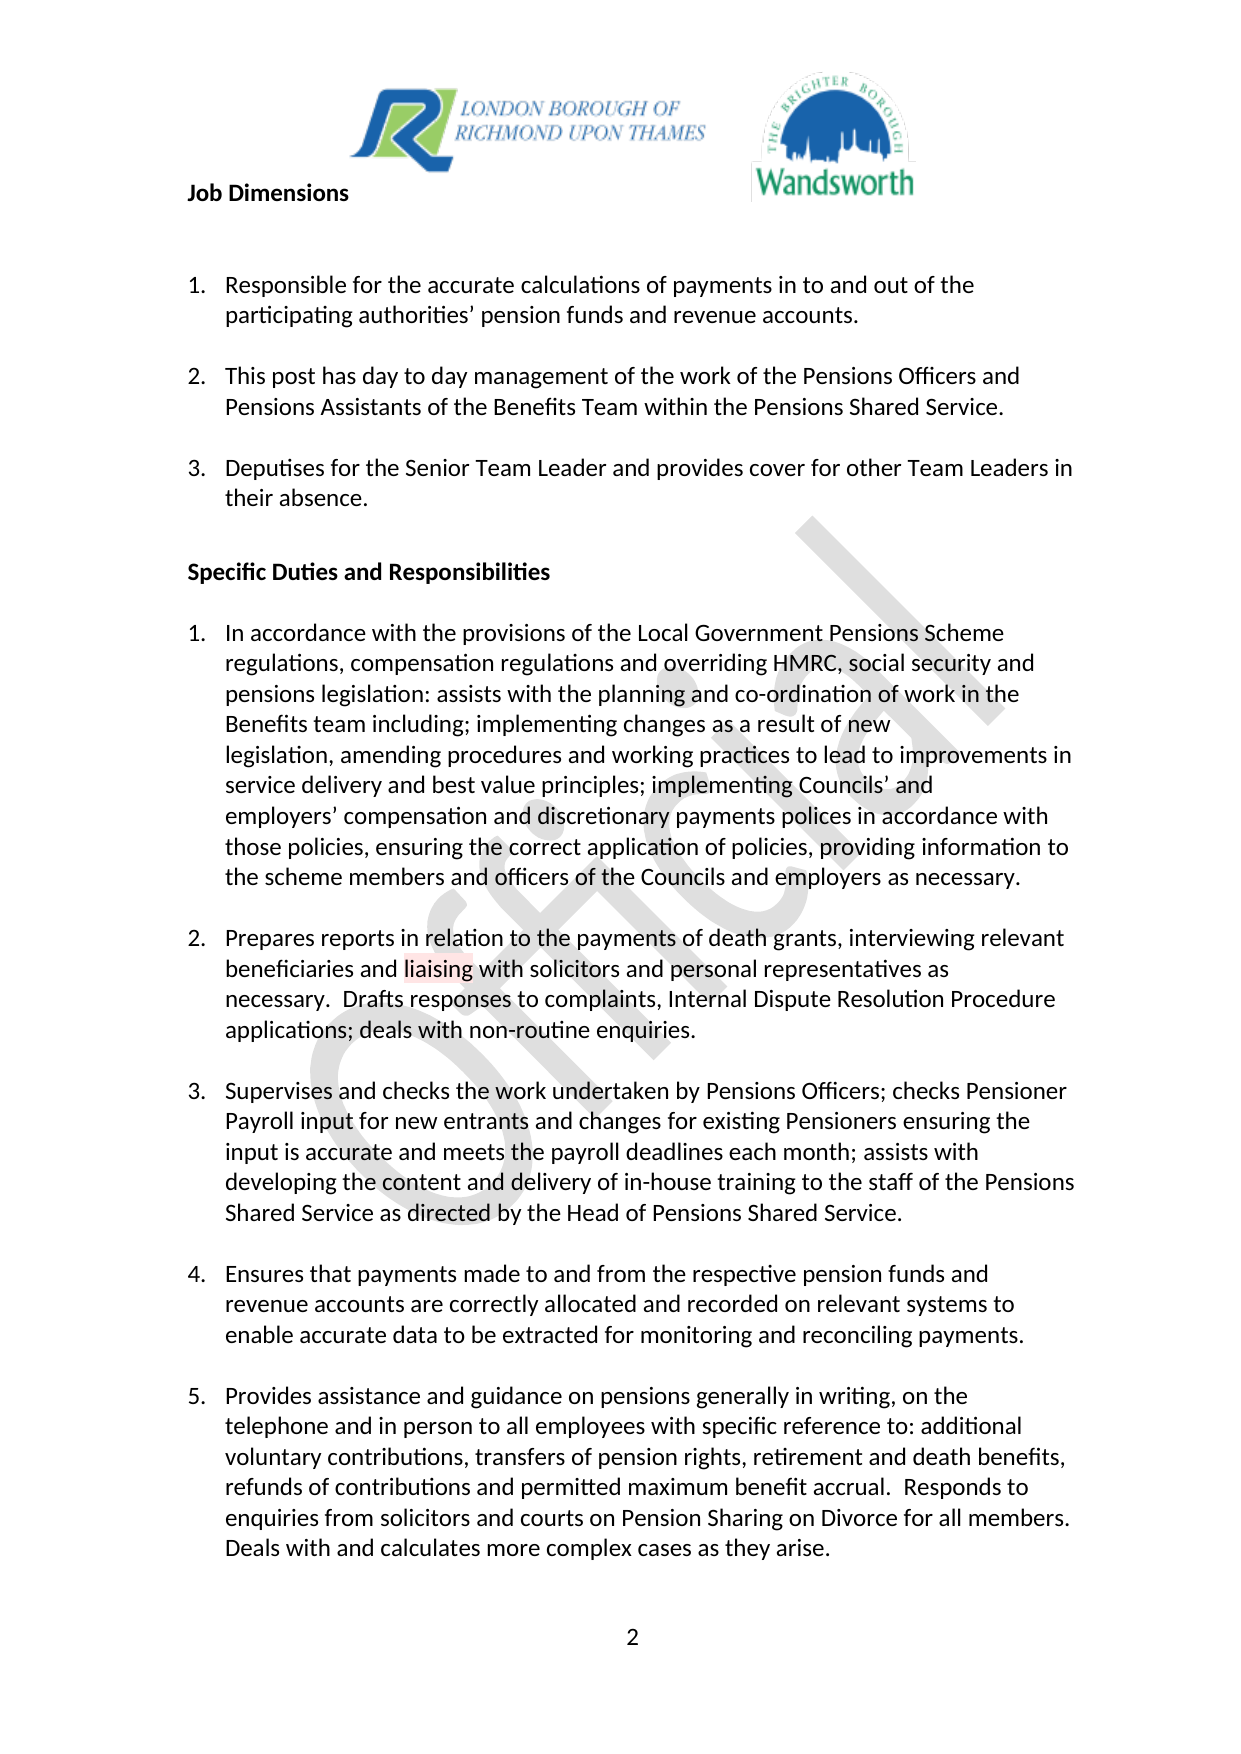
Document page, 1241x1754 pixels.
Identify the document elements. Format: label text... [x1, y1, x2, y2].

text Job Dimensions [187, 177, 1078, 208]
list Supervises and checks the work undertaken by Pensions Officers; checks Pensioner Payroll input for new entrants and changes for existing Pensioners ensuring the input is accurate and meets the payroll deadlines each month; assists with developing the content and delivery of in-house training to the staff of the Pensions Shared Service as directed by the Head of Pensions Shared Service. [187, 1075, 1078, 1227]
list Ensures that payments made to and from the respective pension funds and revenue accounts are correctly allocated and recorded on relevant systems to enable accurate data to be extracted for monitoring and reconciling payments. [187, 1258, 1078, 1349]
list Responsible for the accurate calculations of payments in to and out of the participating authorities’ pension funds and revenue accounts. [187, 269, 1078, 330]
list In accordance with the provisions of the Local Government Pensions Scheme regulations, compensation regulations and overriding HMRC, social security and pensions legislation: assists with the planning and co-ordination of work in the Benefits team including; implementing changes as a result of new legislation, amending procedures and working practices to lead to improvements in service delivery and best value principles; implementing Councils’ and employers’ compensation and discretionary payments polices in accordance with those policies, ensuring the correct application of policies, providing information to the scheme members and officers of the Councils and employers as necessary. [187, 617, 1078, 892]
text Specific Duties and Responsibilities [187, 556, 1078, 586]
list This post has day to day management of the work of the Pensions Officers and Pensions Assistants of the Benefits Team within the Pensions Shared Service. [187, 360, 1078, 421]
list Prepares reports in relation to the payments of death grants, interviewing relevant beneficiaries and liaising with solicitors and personal representatives as necessary. Drafts responses to complaints, Internal Dispute Resolution Procedure applications; deals with non-routine enquiries. [187, 922, 1078, 1044]
list Provides assistance and guidance on pensions generally in writing, on the telephone and in person to all employees with specific reference to: additional voluntary contributions, transfers of pension rights, retirement and death benefits, refunds of contributions and permitted maximum benefit accrual. Responds to enquiries from solicitors and courts on Pension Sharing on Divorce for all members. Deals with and calculates more complex cases as they arise. [187, 1380, 1078, 1563]
list Deputises for the Senior Team Leader and provides cover for other Team Leaders in their absence. [187, 452, 1078, 513]
